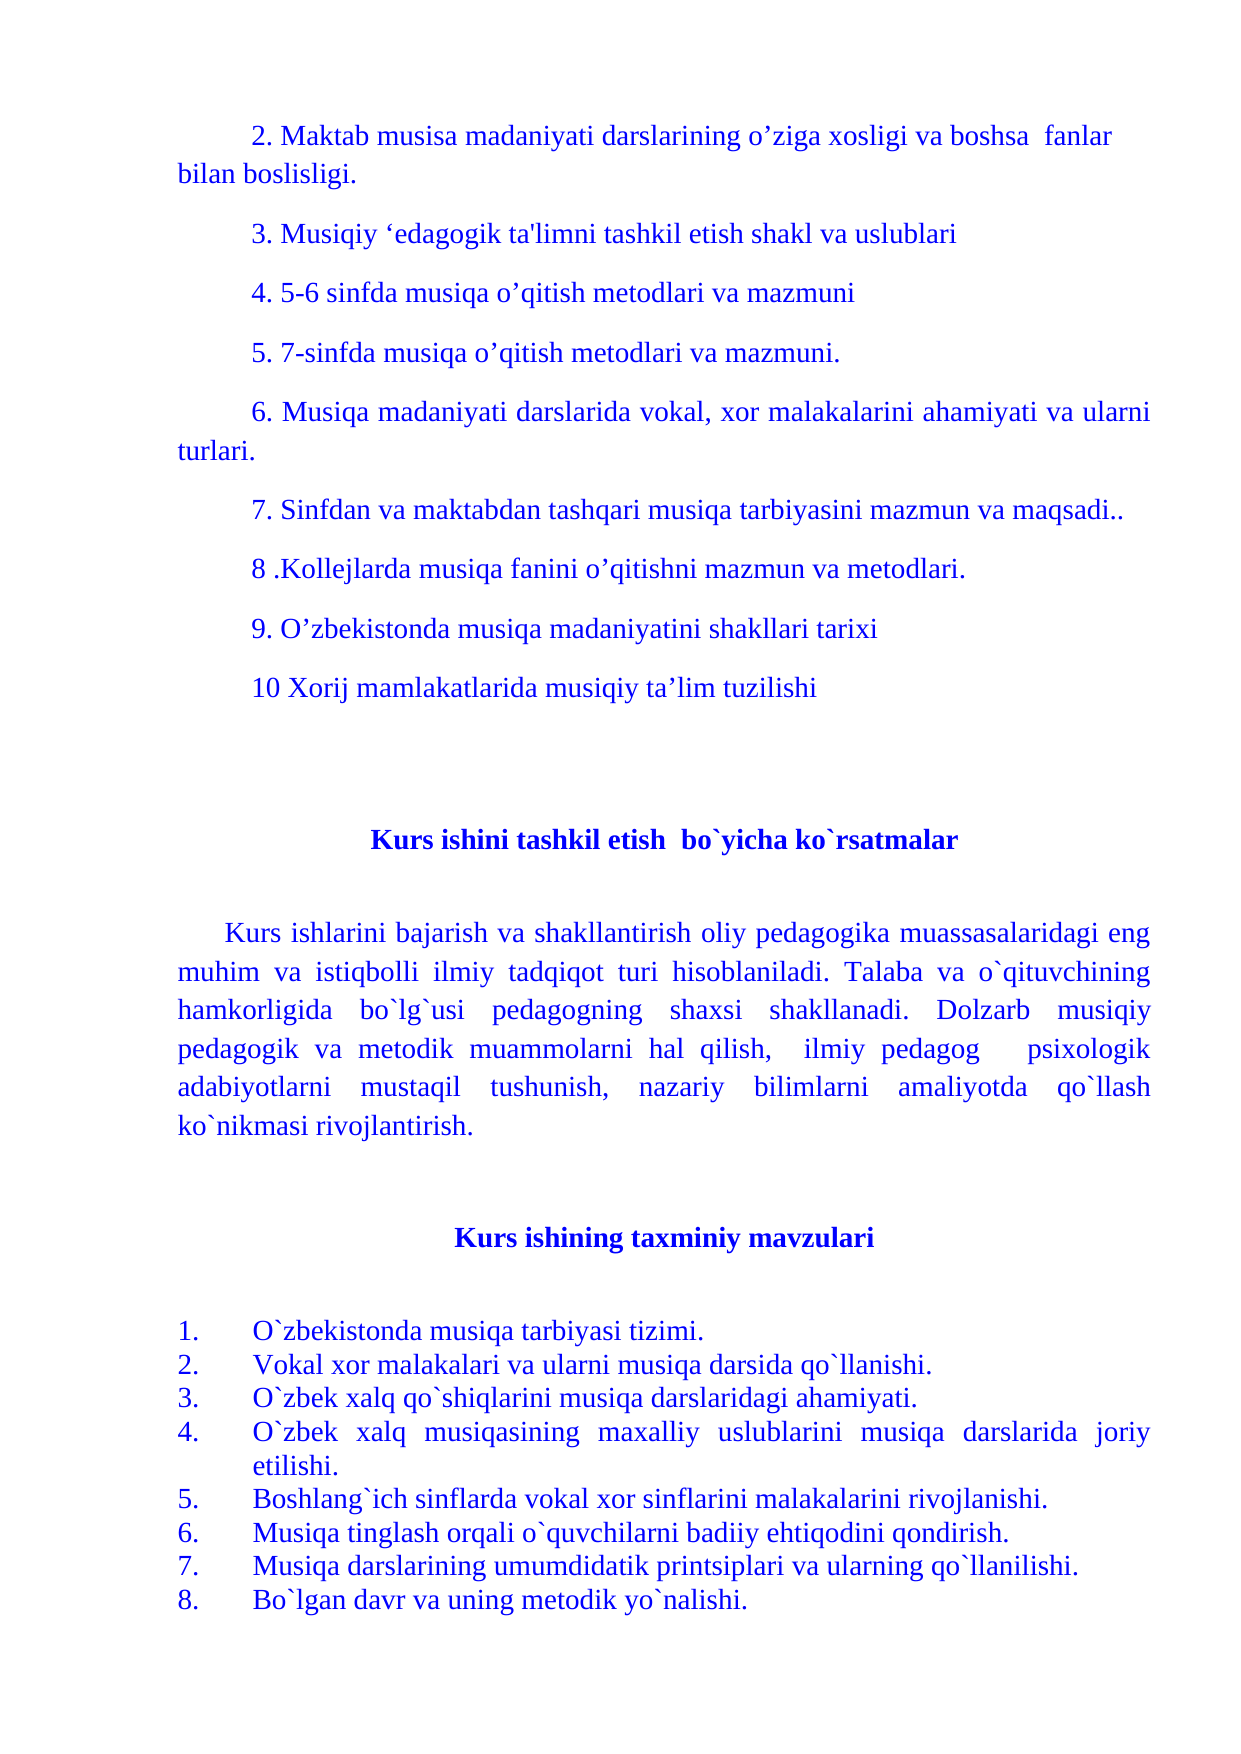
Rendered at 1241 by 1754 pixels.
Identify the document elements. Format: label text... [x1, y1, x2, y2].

list Musiqa darslarining umumdidatik printsiplari va ularning qo`llanilishi. [177, 1548, 1152, 1582]
list Vokal xor malakalari va ularni musiqa darsida qo`llanishi. [177, 1347, 1152, 1381]
text 2. Maktab musisa madaniyati darslarining o’ziga xosligi va boshsa fanlar bilan boslisligi. [177, 118, 1152, 190]
text 5. 7-sinfda musiqa o’qitish metodlari va mazmuni. [177, 335, 1152, 368]
list O`zbek xalq musiqasining maxalliy uslublarini musiqa darslarida joriy etilishi. [177, 1414, 1152, 1481]
text 9. O’zbekistonda musiqa madaniyatini shakllari tarixi [177, 611, 1152, 644]
text 7. Sinfdan va maktabdan tashqari musiqa tarbiyasini mazmun va maqsadi.. [177, 492, 1152, 526]
subtitle Kurs ishini tashkil etish bo`yicha ko`rsatmalar [177, 822, 1152, 856]
list Bo`lgan davr va uning metodik yo`nalishi. [177, 1582, 1152, 1615]
text 8 .Kollejlarda musiqa fanini o’qitishni mazmun va metodlari. [177, 551, 1152, 585]
list Boshlang`ich sinflarda vokal xor sinflarini malakalarini rivojlanishi. [177, 1481, 1152, 1515]
list O`zbek xalq qo`shiqlarini musiqa darslaridagi ahamiyati. [177, 1381, 1152, 1414]
text 10 Xorij mamlakatlarida musiqiy ta’lim tuzilishi [177, 670, 1152, 704]
list Musiqa tinglash orqali o`quvchilarni badiiy ehtiqodini qondirish. [177, 1515, 1152, 1548]
text 3. Musiqiy ‘edagogik ta'limni tashkil etish shakl va uslublari [177, 216, 1152, 249]
text 6. Musiqa madaniyati darslarida vokal, xor malakalarini ahamiyati va ularni turlari. [177, 394, 1152, 466]
list O`zbekistonda musiqa tarbiyasi tizimi. [177, 1313, 1152, 1347]
subtitle Kurs ishining taxminiy mavzulari [177, 1221, 1152, 1254]
text Kurs ishlarini bajarish va shakllantirish oliy pedagogika muassasalaridagi eng muhim va istiqbolli ilmiy tadqiqot turi hisoblaniladi. Talaba va o`qituvchining hamkorligida bo`lg`usi pedagogning shaxsi shakllanadi. Dolzarb musiqiy pedagogik va metodik muammolarni hal qilish, ilmiy pedagog psixologik adabiyotlarni mustaqil tushunish, nazariy bilimlarni amaliyotda qo`llash ko`nikmasi rivojlantirish. [177, 915, 1152, 1142]
text 4. 5-6 sinfda musiqa o’qitish metodlari va mazmuni [177, 275, 1152, 309]
